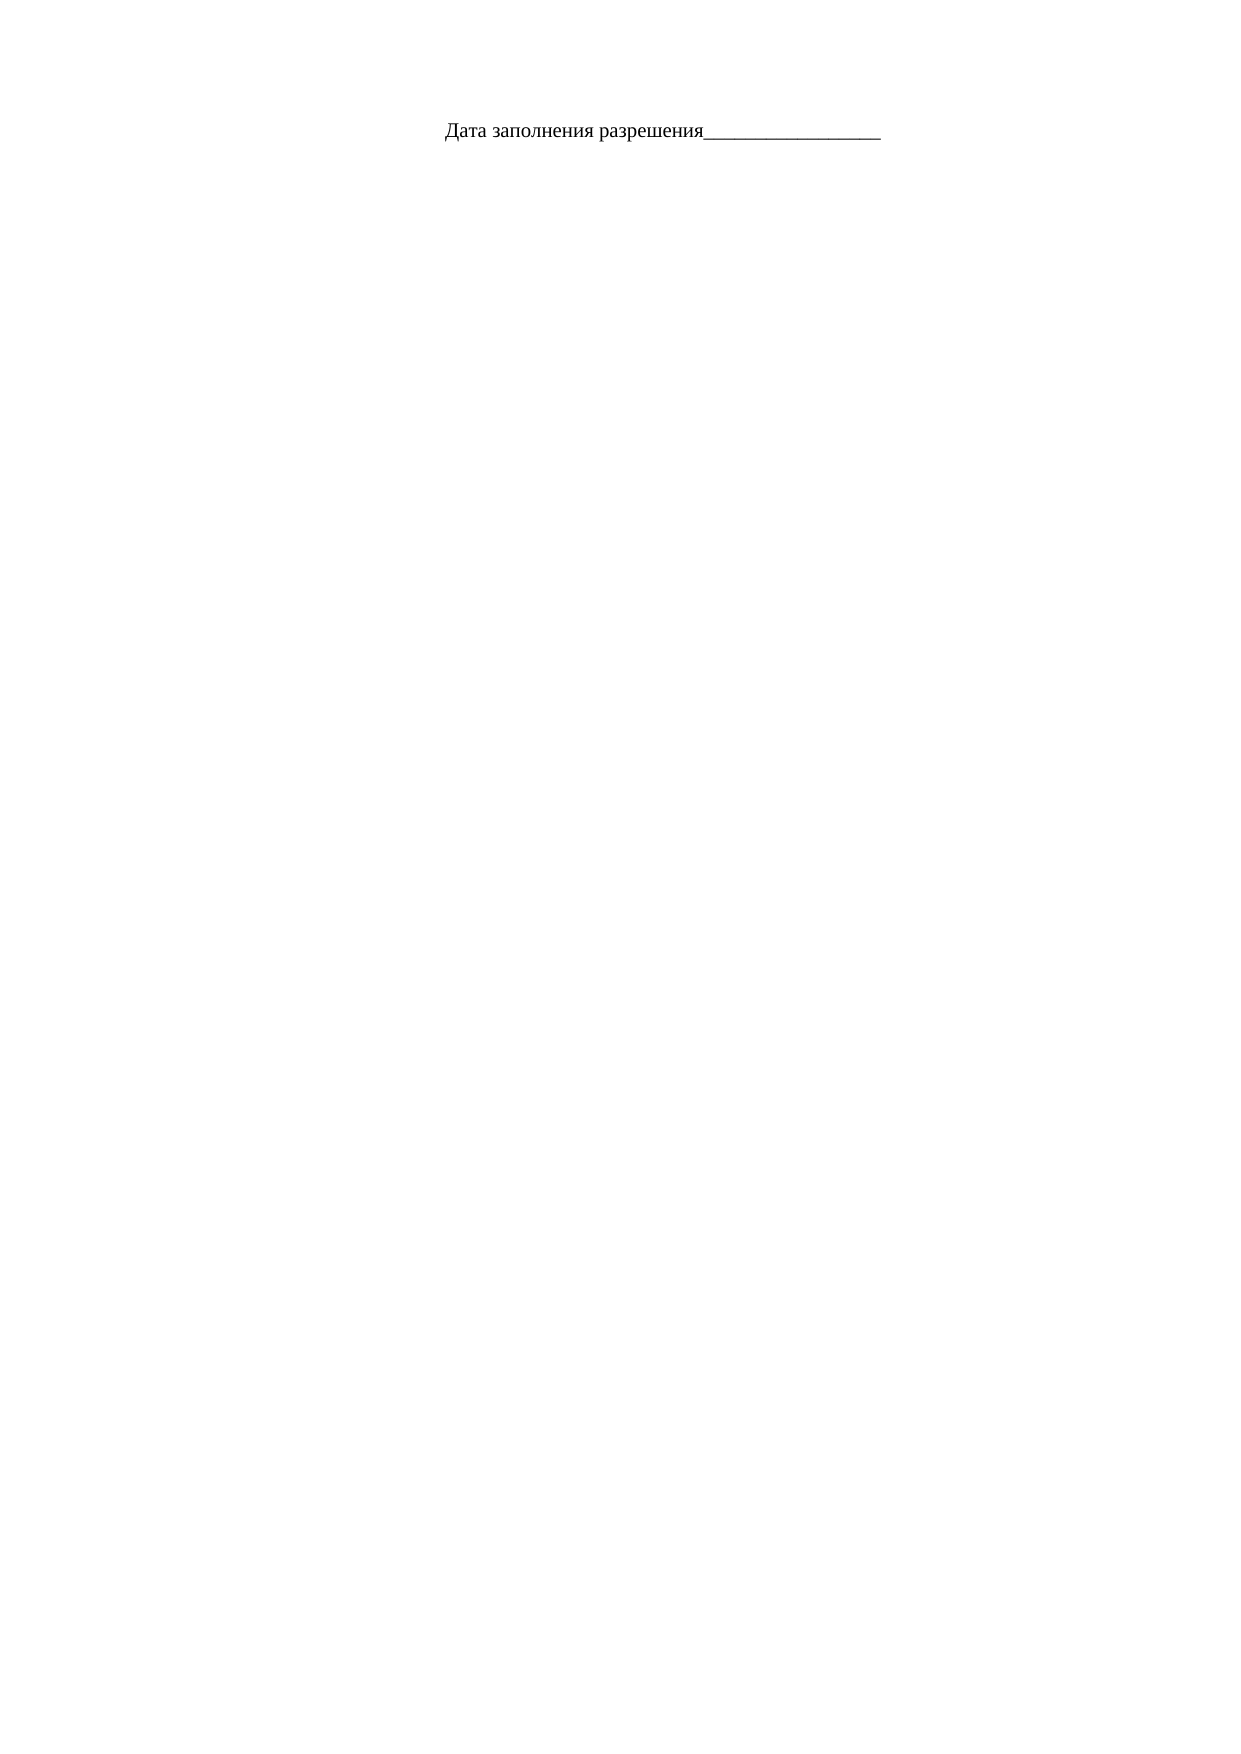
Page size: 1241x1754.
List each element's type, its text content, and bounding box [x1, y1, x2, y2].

text Дата заполнения разрешения_________________ [177, 118, 1152, 142]
